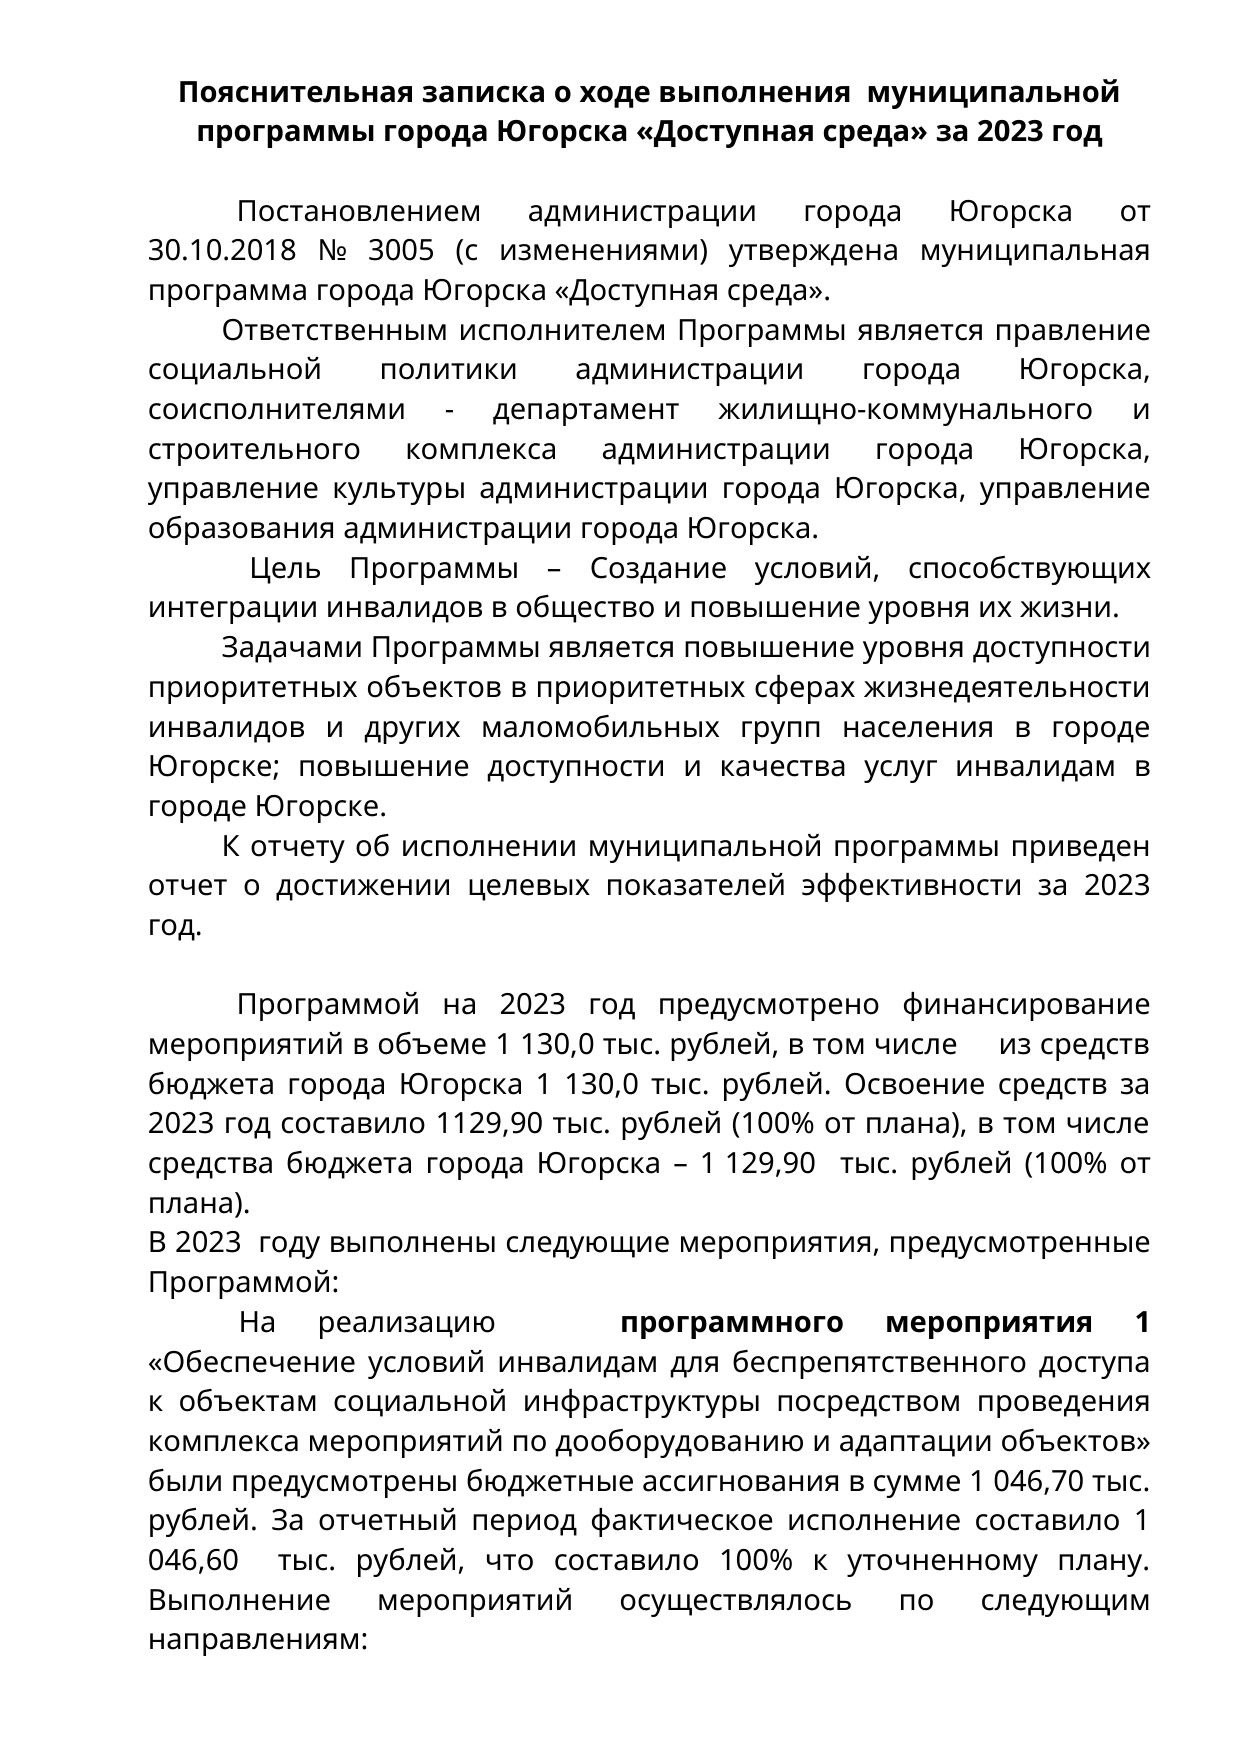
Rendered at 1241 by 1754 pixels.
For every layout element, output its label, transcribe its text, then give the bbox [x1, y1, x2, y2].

text На реализацию программного мероприятия 1 «Обеспечение условий инвалидам для беспрепятственного доступа к объектам социальной инфраструктуры посредством проведения комплекса мероприятий по дооборудованию и адаптации объектов» были предусмотрены бюджетные ассигнования в сумме 1 046,70 тыс. рублей. За отчетный период фактическое исполнение составило 1 046,60 тыс. рублей, что составило 100% к уточненному плану. Выполнение мероприятий осуществлялось по следующим направлениям: [148, 1301, 1152, 1658]
text Пояснительная записка о ходе выполнения муниципальной программы города Югорска «Доступная среда» за 2023 год [148, 71, 1152, 150]
text В 2023 году выполнены следующие мероприятия, предусмотренные Программой: [148, 1222, 1152, 1301]
text Постановлением администрации города Югорска от 30.10.2018 № 3005 (с изменениями) утверждена муниципальная программа города Югорска «Доступная среда». [148, 190, 1152, 309]
text К отчету об исполнении муниципальной программы приведен отчет о достижении целевых показателей эффективности за 2023 год. [148, 825, 1152, 944]
text Цель Программы – Создание условий, способствующих интеграции инвалидов в общество и повышение уровня их жизни. [148, 547, 1152, 626]
text Программой на 2023 год предусмотрено финансирование мероприятий в объеме 1 130,0 тыс. рублей, в том числе из средств бюджета города Югорска 1 130,0 тыс. рублей. Освоение средств за 2023 год составило 1129,90 тыс. рублей (100% от плана), в том числе средства бюджета города Югорска – 1 129,90 тыс. рублей (100% от плана). [148, 984, 1152, 1222]
text Задачами Программы является повышение уровня доступности приоритетных объектов в приоритетных сферах жизнедеятельности инвалидов и других маломобильных групп населения в городе Югорске; повышение доступности и качества услуг инвалидам в городе Югорске. [148, 626, 1152, 825]
text Ответственным исполнителем Программы является правление социальной политики администрации города Югорска, соисполнителями - департамент жилищно-коммунального и строительного комплекса администрации города Югорска, управление культуры администрации города Югорска, управление образования администрации города Югорска. [148, 309, 1152, 547]
